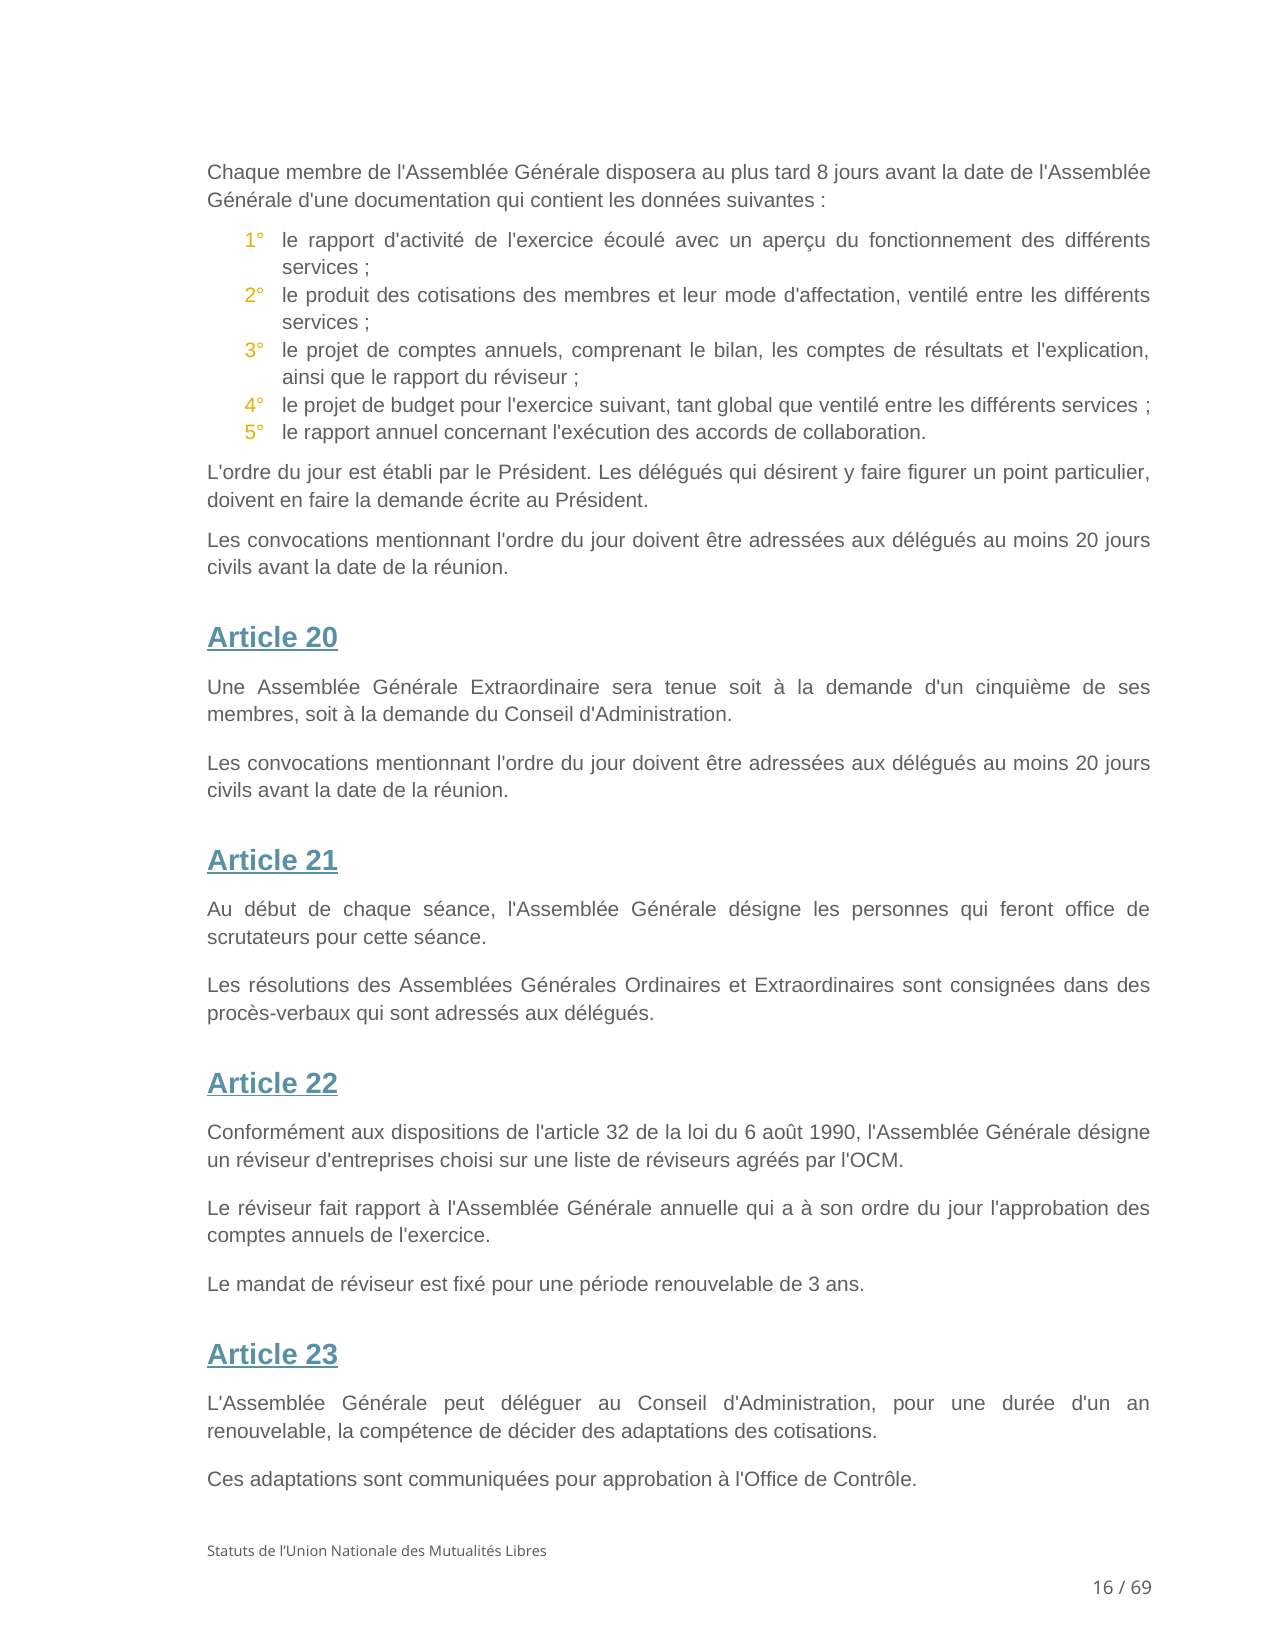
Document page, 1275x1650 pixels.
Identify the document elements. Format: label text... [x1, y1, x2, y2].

text Les résolutions des Assemblées Générales Ordinaires et Extraordinaires sont consignées dans des procès-verbaux qui sont adressés aux délégués. [207, 973, 1152, 1024]
text Ces adaptations sont communiquées pour approbation à l'Office de Contrôle. [207, 1467, 1152, 1491]
text Au début de chaque séance, l'Assemblée Générale désigne les personnes qui feront office de scrutateurs pour cette séance. [207, 897, 1152, 949]
list le rapport annuel concernant l'exécution des accords de collaboration. [244, 420, 1152, 444]
subtitle Article 22 [207, 1066, 1152, 1099]
list le projet de budget pour l'exercice suivant, tant global que ventilé entre les différents services ; [244, 393, 1152, 417]
text Le réviseur fait rapport à l'Assemblée Générale annuelle qui a à son ordre du jour l'approbation des comptes annuels de l'exercice. [207, 1196, 1152, 1247]
subtitle Article 21 [207, 843, 1152, 876]
text Les convocations mentionnant l'ordre du jour doivent être adressées aux délégués au moins 20 jours civils avant la date de la réunion. [207, 528, 1152, 579]
list le rapport d'activité de l'exercice écoulé avec un aperçu du fonctionnement des différents services ; [244, 228, 1152, 279]
text L'ordre du jour est établi par le Président. Les délégués qui désirent y faire figurer un point particulier, doivent en faire la demande écrite au Président. [207, 460, 1152, 512]
text L'Assemblée Générale peut déléguer au Conseil d'Administration, pour une durée d'un an renouvelable, la compétence de décider des adaptations des cotisations. [207, 1391, 1152, 1442]
list le projet de comptes annuels, comprenant le bilan, les comptes de résultats et l'explication, ainsi que le rapport du réviseur ; [244, 338, 1152, 389]
list le produit des cotisations des membres et leur mode d'affectation, ventilé entre les différents services ; [244, 283, 1152, 334]
subtitle Article 23 [207, 1337, 1152, 1370]
text Conformément aux dispositions de l'article 32 de la loi du 6 août 1990, l'Assemblée Générale désigne un réviseur d'entreprises choisi sur une liste de réviseurs agréés par l'OCM. [207, 1120, 1152, 1171]
text Les convocations mentionnant l'ordre du jour doivent être adressées aux délégués au moins 20 jours civils avant la date de la réunion. [207, 750, 1152, 802]
text Une Assemblée Générale Extraordinaire sera tenue soit à la demande d'un cinquième de ses membres, soit à la demande du Conseil d'Administration. [207, 674, 1152, 726]
text Chaque membre de l'Assemblée Générale disposera au plus tard 8 jours avant la date de l'Assemblée Générale d'une documentation qui contient les données suivantes : [207, 160, 1152, 212]
text Le mandat de réviseur est fixé pour une période renouvelable de 3 ans. [207, 1272, 1152, 1296]
subtitle Article 20 [207, 620, 1152, 654]
